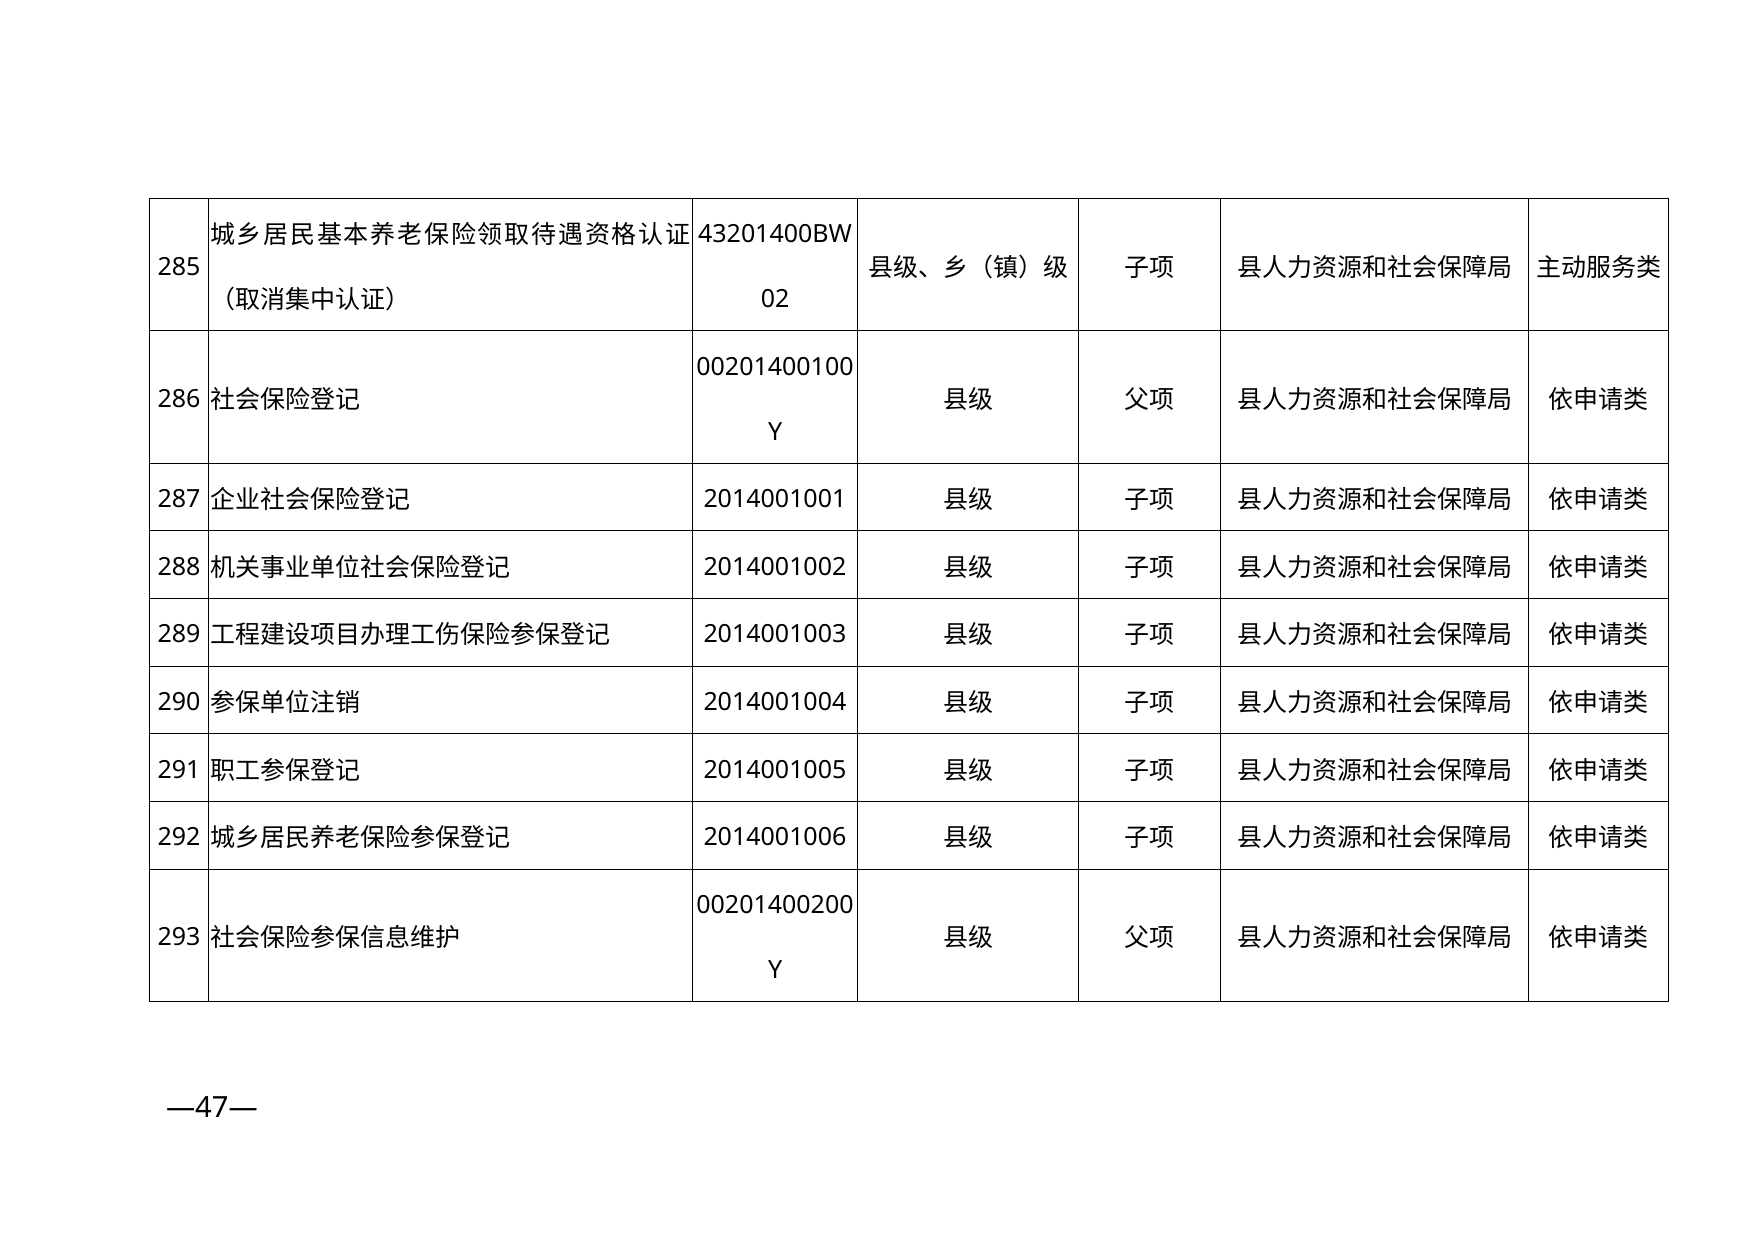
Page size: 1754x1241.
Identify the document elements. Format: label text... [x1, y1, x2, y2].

table_cell 县人力资源和社会保障局 [1221, 734, 1528, 801]
table_cell 子项 [1079, 531, 1220, 598]
table_cell 依申请类 [1529, 531, 1668, 598]
table_cell 县级 [858, 599, 1078, 666]
table_cell 292 [150, 802, 208, 868]
table_cell 参保单位注销 [209, 667, 692, 733]
table_cell 父项 [1079, 870, 1220, 1001]
table_cell 主动服务类 [1529, 199, 1668, 330]
table_cell 县人力资源和社会保障局 [1221, 199, 1528, 330]
table_cell 县人力资源和社会保障局 [1221, 667, 1528, 733]
table_cell 子项 [1079, 734, 1220, 801]
table_cell 县人力资源和社会保障局 [1221, 870, 1528, 1001]
table_cell 子项 [1079, 199, 1220, 330]
table_cell 县级 [858, 870, 1078, 1001]
table_cell 城乡居民基本养老保险领取待遇资格认证（取消集中认证） [209, 199, 692, 330]
table_cell 职工参保登记 [209, 734, 692, 801]
table_cell 依申请类 [1529, 667, 1668, 733]
table_cell 2014001002 [693, 531, 857, 598]
table_cell 2014001001 [693, 464, 857, 530]
table_cell 县级 [858, 531, 1078, 598]
table_cell 县级 [858, 734, 1078, 801]
table_cell 县级 [858, 331, 1078, 463]
table_cell 00201400200Y [693, 870, 857, 1001]
table_cell 2014001006 [693, 802, 857, 868]
table_cell 依申请类 [1529, 599, 1668, 666]
table_cell 289 [150, 599, 208, 666]
table_cell 00201400100Y [693, 331, 857, 463]
table_cell 企业社会保险登记 [209, 464, 692, 530]
table_cell 县人力资源和社会保障局 [1221, 531, 1528, 598]
table_cell 288 [150, 531, 208, 598]
table_cell 县级 [858, 464, 1078, 530]
table_cell 父项 [1079, 331, 1220, 463]
table_cell 县人力资源和社会保障局 [1221, 331, 1528, 463]
table_cell 依申请类 [1529, 802, 1668, 868]
table_cell 2014001005 [693, 734, 857, 801]
table_cell 291 [150, 734, 208, 801]
table_cell 2014001004 [693, 667, 857, 733]
table_cell 2014001003 [693, 599, 857, 666]
table_cell 县人力资源和社会保障局 [1221, 464, 1528, 530]
table_cell 机关事业单位社会保险登记 [209, 531, 692, 598]
table_cell 依申请类 [1529, 331, 1668, 463]
table_cell 县级 [858, 667, 1078, 733]
table_cell 县级、乡（镇）级 [858, 199, 1078, 330]
table_cell 县人力资源和社会保障局 [1221, 599, 1528, 666]
table_cell 子项 [1079, 667, 1220, 733]
table_cell 县级 [858, 802, 1078, 868]
table_cell 43201400BW02 [693, 199, 857, 330]
table_cell 子项 [1079, 802, 1220, 868]
table_cell 社会保险参保信息维护 [209, 870, 692, 1001]
table_cell 286 [150, 331, 208, 463]
table_cell 依申请类 [1529, 870, 1668, 1001]
table_cell 290 [150, 667, 208, 733]
table_cell 依申请类 [1529, 734, 1668, 801]
table_cell 子项 [1079, 464, 1220, 530]
table_cell 子项 [1079, 599, 1220, 666]
table_cell 287 [150, 464, 208, 530]
table_cell 293 [150, 870, 208, 1001]
table_cell 依申请类 [1529, 464, 1668, 530]
table_cell 工程建设项目办理工伤保险参保登记 [209, 599, 692, 666]
table_cell 县人力资源和社会保障局 [1221, 802, 1528, 868]
table_cell 社会保险登记 [209, 331, 692, 463]
table_cell 285 [150, 199, 208, 330]
table_cell 城乡居民养老保险参保登记 [209, 802, 692, 868]
